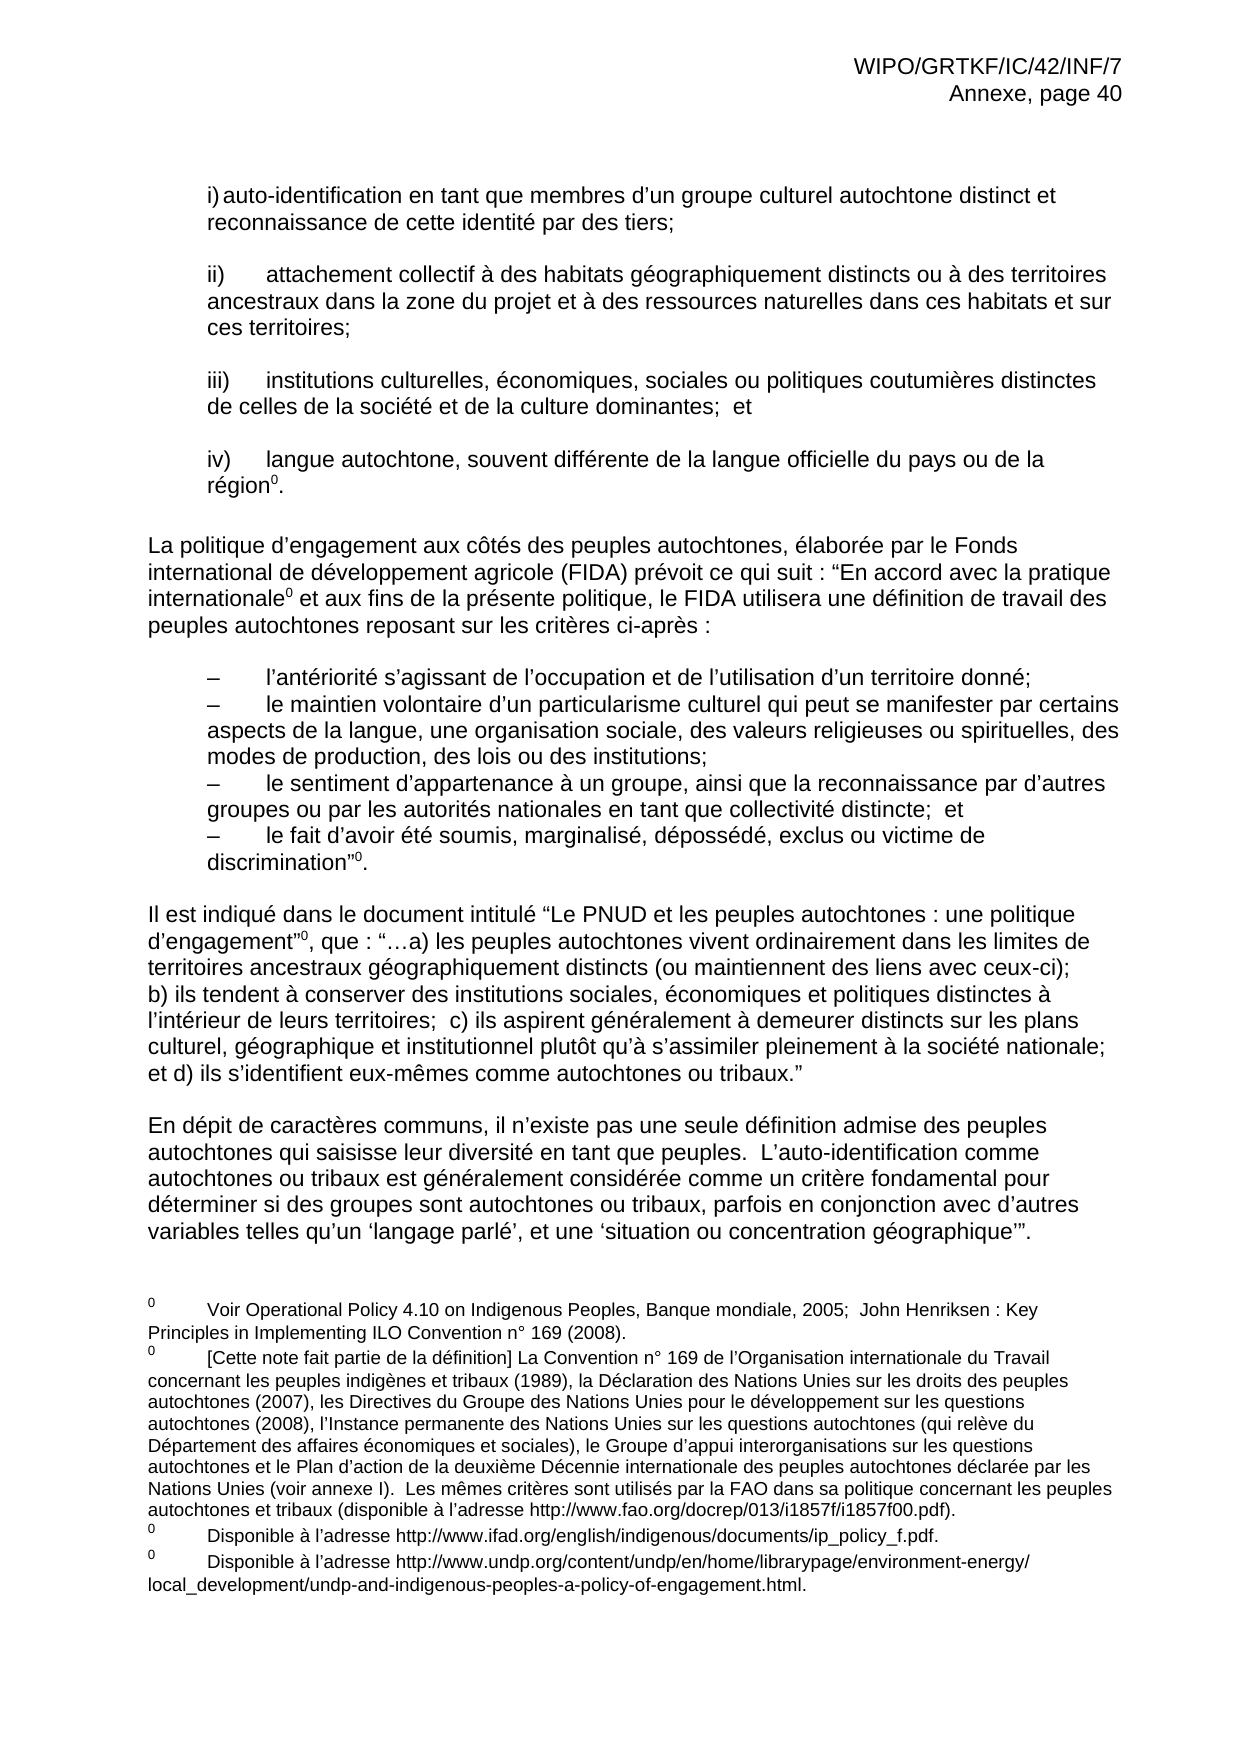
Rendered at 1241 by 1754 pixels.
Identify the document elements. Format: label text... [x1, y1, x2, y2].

list attachement collectif à des habitats géographiquement distincts ou à des territoires ancestraux dans la zone du projet et à des ressources naturelles dans ces habitats et sur ces territoires; [207, 261, 1122, 340]
text La politique d’engagement aux côtés des peuples autochtones, élaborée par le Fonds international de développement agricole (FIDA) prévoit ce qui suit : “En accord avec la pratique internationale et aux fins de la présente politique, le FIDA utilisera une définition de travail des peuples autochtones reposant sur les critères ci-après : [148, 532, 1122, 638]
list auto-identification en tant que membres d’un groupe culturel autochtone distinct et reconnaissance de cette identité par des tiers; [207, 182, 1122, 235]
text – le maintien volontaire d’un particularisme culturel qui peut se manifester par certains aspects de la langue, une organisation sociale, des valeurs religieuses ou spirituelles, des modes de production, des lois ou des institutions; [207, 691, 1122, 770]
text – l’antériorité s’agissant de l’occupation et de l’utilisation d’un territoire donné; [207, 664, 1122, 691]
text – le fait d’avoir été soumis, marginalisé, dépossédé, exclus ou victime de discrimination”. [207, 822, 1122, 875]
text – le sentiment d’appartenance à un groupe, ainsi que la reconnaissance par d’autres groupes ou par les autorités nationales en tant que collectivité distincte; et [207, 770, 1122, 822]
text Il est indiqué dans le document intitulé “Le PNUD et les peuples autochtones : une politique d’engagement”, que : “…a) les peuples autochtones vivent ordinairement dans les limites de territoires ancestraux géographiquement distincts (ou maintiennent des liens avec ceux-ci); b) ils tendent à conserver des institutions sociales, économiques et politiques distinctes à l’intérieur de leurs territoires; c) ils aspirent généralement à demeurer distincts sur les plans culturel, géographique et institutionnel plutôt qu’à s’assimiler pleinement à la société nationale; et d) ils s’identifient eux-mêmes comme autochtones ou tribaux.” [148, 901, 1122, 1086]
text En dépit de caractères communs, il n’existe pas une seule définition admise des peuples autochtones qui saisisse leur diversité en tant que peuples. L’auto-identification comme autochtones ou tribaux est généralement considérée comme un critère fondamental pour déterminer si des groupes sont autochtones ou tribaux, parfois en conjonction avec d’autres variables telles qu’un ‘langage parlé’, et une ‘situation ou concentration géographique’”. [148, 1112, 1122, 1244]
list institutions culturelles, économiques, sociales ou politiques coutumières distinctes de celles de la société et de la culture dominantes; et [207, 367, 1122, 419]
list langue autochtone, souvent différente de la langue officielle du pays ou de la région. [207, 446, 1122, 498]
